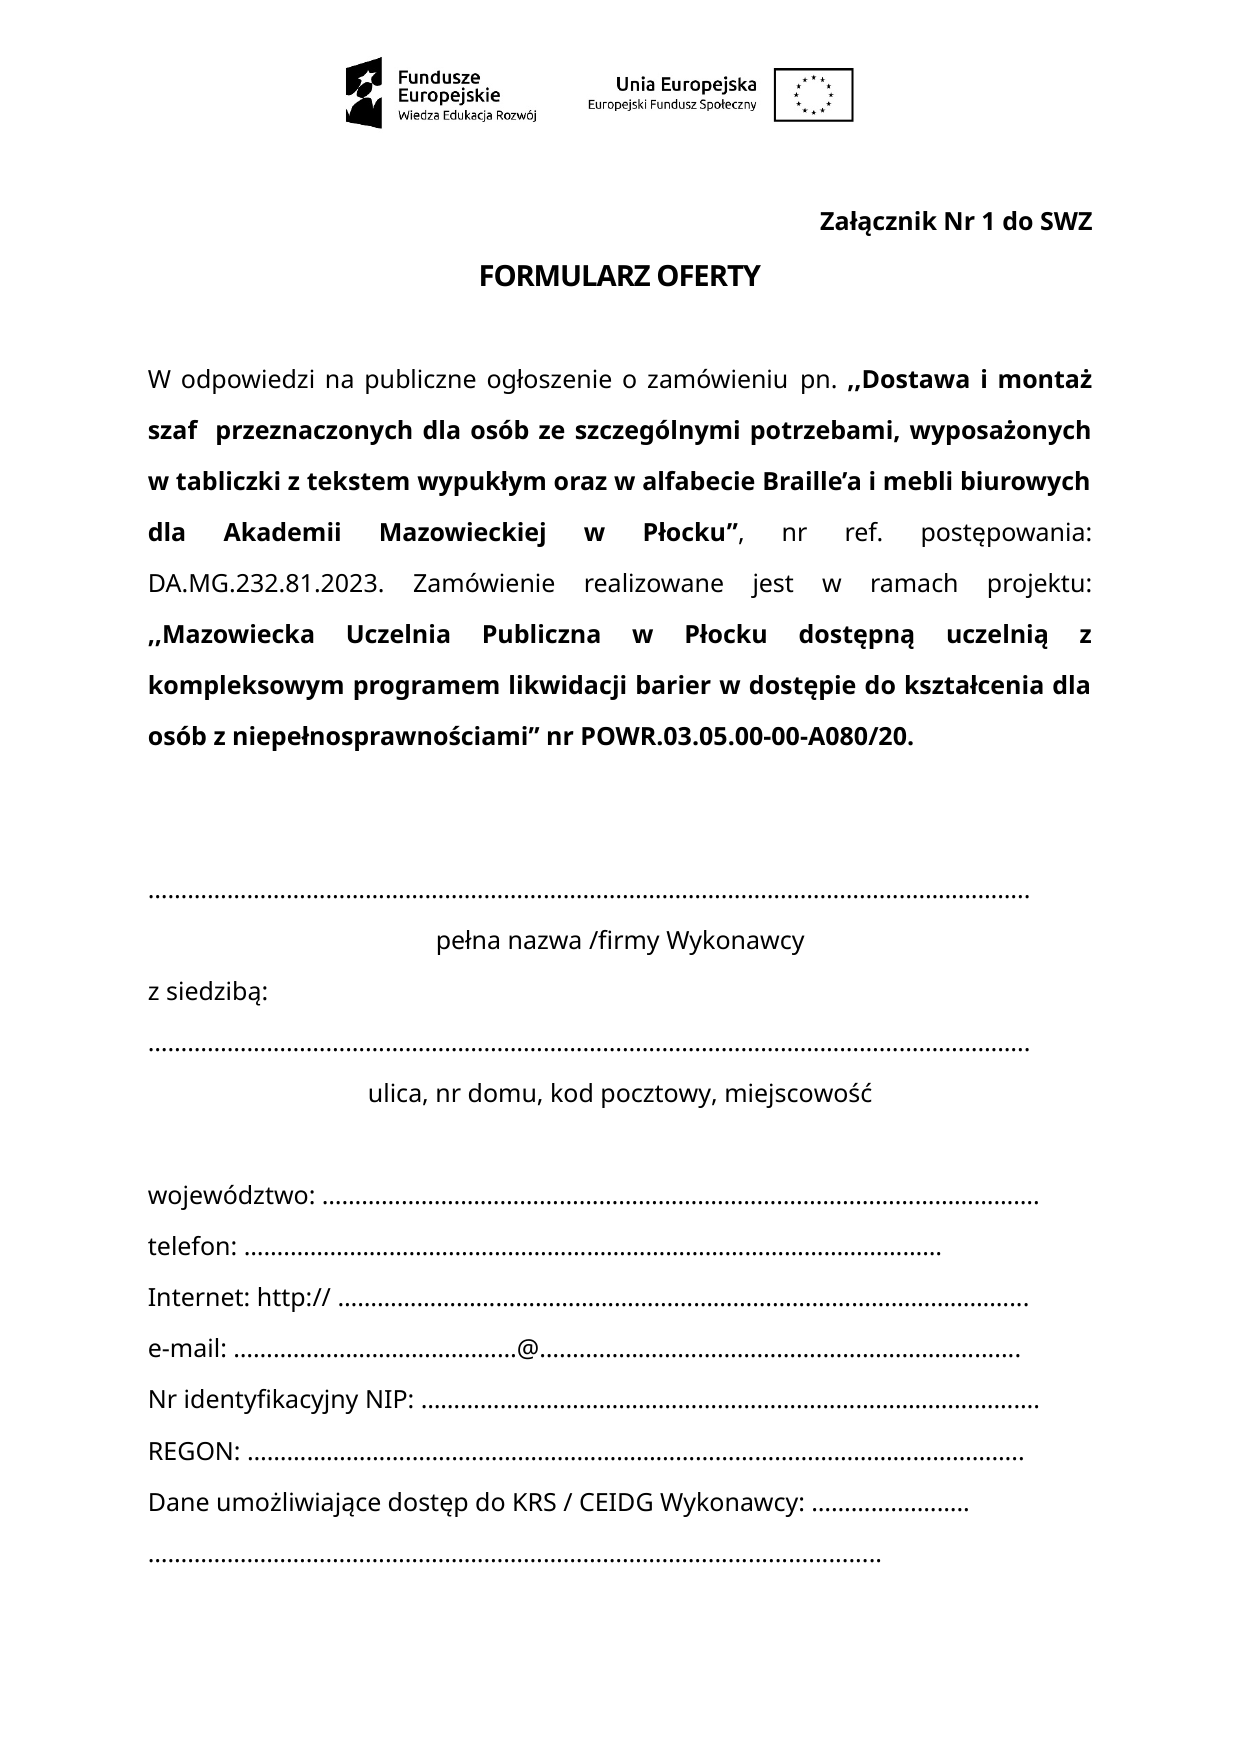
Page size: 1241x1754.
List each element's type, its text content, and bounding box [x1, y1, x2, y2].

text województwo: ………………………………………………………………………………………………. [148, 1178, 1092, 1212]
text z siedzibą: [148, 974, 1092, 1008]
text Dane umożliwiające dostęp do KRS / CEIDG Wykonawcy: ……….…………..…………………………………………………………………………........................... [148, 1484, 1092, 1569]
subtitle Załącznik Nr 1 do SWZ [148, 204, 1092, 238]
picture [328, 39, 871, 146]
text …………………………………………………………………………………………………………………….. [148, 872, 1092, 906]
title FORMULARZ OFERTY [148, 255, 1092, 295]
text telefon: …….……………………………………………………………………………………… [148, 1229, 1092, 1263]
text …………………………………………………………………………………………………………………….. [148, 1025, 1092, 1059]
text e-mail: ……………………………….……@…………………………………….…………………......... [148, 1331, 1092, 1365]
text Nr identyfikacyjny NIP: …………………………………………………………………………………. [148, 1382, 1092, 1416]
text Internet: http:// …………………………………………………………………………………………... [148, 1280, 1092, 1314]
text W odpowiedzi na publiczne ogłoszenie o zamówieniu pn. ,,Dostawa i montaż szaf przeznaczonych dla osób ze szczególnymi potrzebami, wyposażonych w tabliczki z tekstem wypukłym oraz w alfabecie Braille’a i mebli biurowych dla Akademii Mazowieckiej w Płocku”, nr ref. postępowania: DA.MG.232.81.2023. Zamówienie realizowane jest w ramach projektu: ,,Mazowiecka Uczelnia Publiczna w Płocku dostępną uczelnią z kompleksowym programem likwidacji barier w dostępie do kształcenia dla osób z niepełnosprawnościami” nr POWR.03.05.00-00-A080/20. [148, 361, 1092, 753]
text REGON: …………………….……….……………………………………………………………………….. [148, 1433, 1092, 1467]
text ulica, nr domu, kod pocztowy, miejscowość [148, 1076, 1092, 1110]
text pełna nazwa /firmy Wykonawcy [148, 923, 1092, 957]
